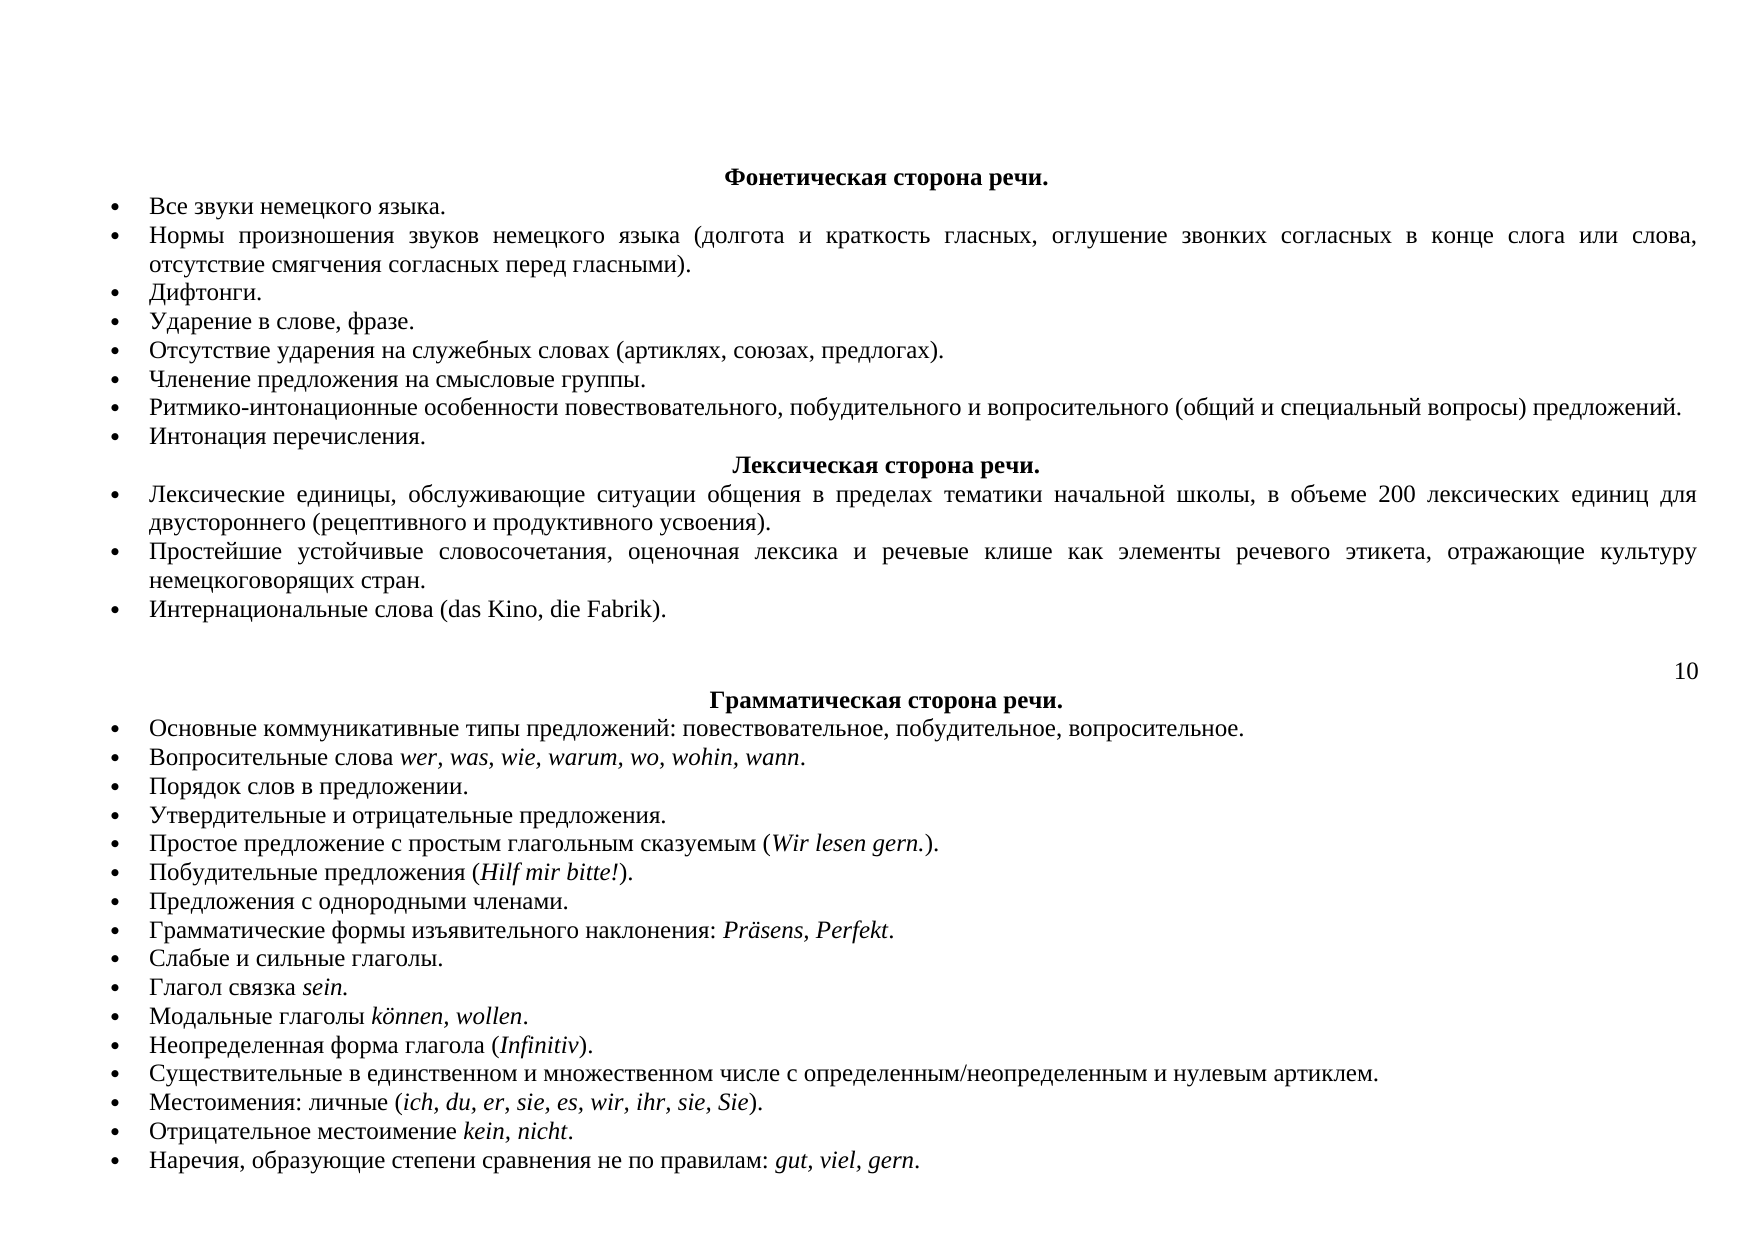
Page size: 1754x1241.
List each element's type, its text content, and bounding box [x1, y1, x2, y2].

list Простейшие устойчивые словосочетания, оценочная лексика и речевые клише как элементы речевого этикета, отражающие культуру немецкоговорящих стран. [111, 536, 1698, 594]
list Нормы произношения звуков немецкого языка (долгота и краткость гласных, оглушение звонких согласных в конце слога или слова, отсутствие смягчения согласных перед гласными). [111, 220, 1698, 277]
list Слабые и сильные глаголы. [111, 943, 1698, 972]
list Порядок слов в предложении. [111, 771, 1698, 800]
list Основные коммуникативные типы предложений: повествовательное, побудительное, вопросительное. [111, 713, 1698, 742]
list Предложения с однородными членами. [111, 886, 1698, 915]
list Побудительные предложения (Hilf mir bitte!). [111, 857, 1698, 886]
list Простое предложение с простым глагольным сказуемым (Wir lesen gern.). [111, 828, 1698, 857]
list Вопросительные слова wer, was, wie, warum, wo, wohin, wann. [111, 742, 1698, 771]
text 10 [74, 656, 1698, 685]
list Утвердительные и отрицательные предложения. [111, 800, 1698, 828]
list Членение предложения на смысловые группы. [111, 364, 1698, 392]
list Местоимения: личные (ich, du, er, sie, es, wir, ihr, sie, Sie). [111, 1087, 1698, 1116]
list Лексические единицы, обслуживающие ситуации общения в пределах тематики начальной школы, в объеме 200 лексических единиц для двустороннего (рецептивного и продуктивного усвоения). [111, 479, 1698, 536]
list Отрицательное местоимение kein, nicht. [111, 1116, 1698, 1145]
list Неопределенная форма глагола (Infinitiv). [111, 1030, 1698, 1058]
list Грамматические формы изъявительного наклонения: Präsens, Perfekt. [111, 915, 1698, 943]
text Лексическая сторона речи. [74, 450, 1698, 479]
list Ритмико-интонационные особенности повествовательного, побудительного и вопросительного (общий и специальный вопросы) предложений. [111, 392, 1698, 421]
text Фонетическая сторона речи. [74, 162, 1698, 191]
text Грамматическая сторона речи. [74, 685, 1698, 713]
list Интернациональные слова (das Kino, die Fabrik). [111, 594, 1698, 622]
list Модальные глаголы können, wollen. [111, 1001, 1698, 1030]
list Ударение в слове, фразе. [111, 306, 1698, 335]
list Наречия, образующие степени сравнения не по правилам: gut, viel, gern. [111, 1145, 1698, 1173]
list Отсутствие ударения на служебных словах (артиклях, союзах, предлогах). [111, 335, 1698, 364]
list Глагол связка sein. [111, 972, 1698, 1001]
list Все звуки немецкого языка. [111, 191, 1698, 220]
list Существительные в единственном и множественном числе с определенным/неопределенным и нулевым артиклем. [111, 1058, 1698, 1087]
list Интонация перечисления. [111, 421, 1698, 450]
list Дифтонги. [111, 277, 1698, 306]
